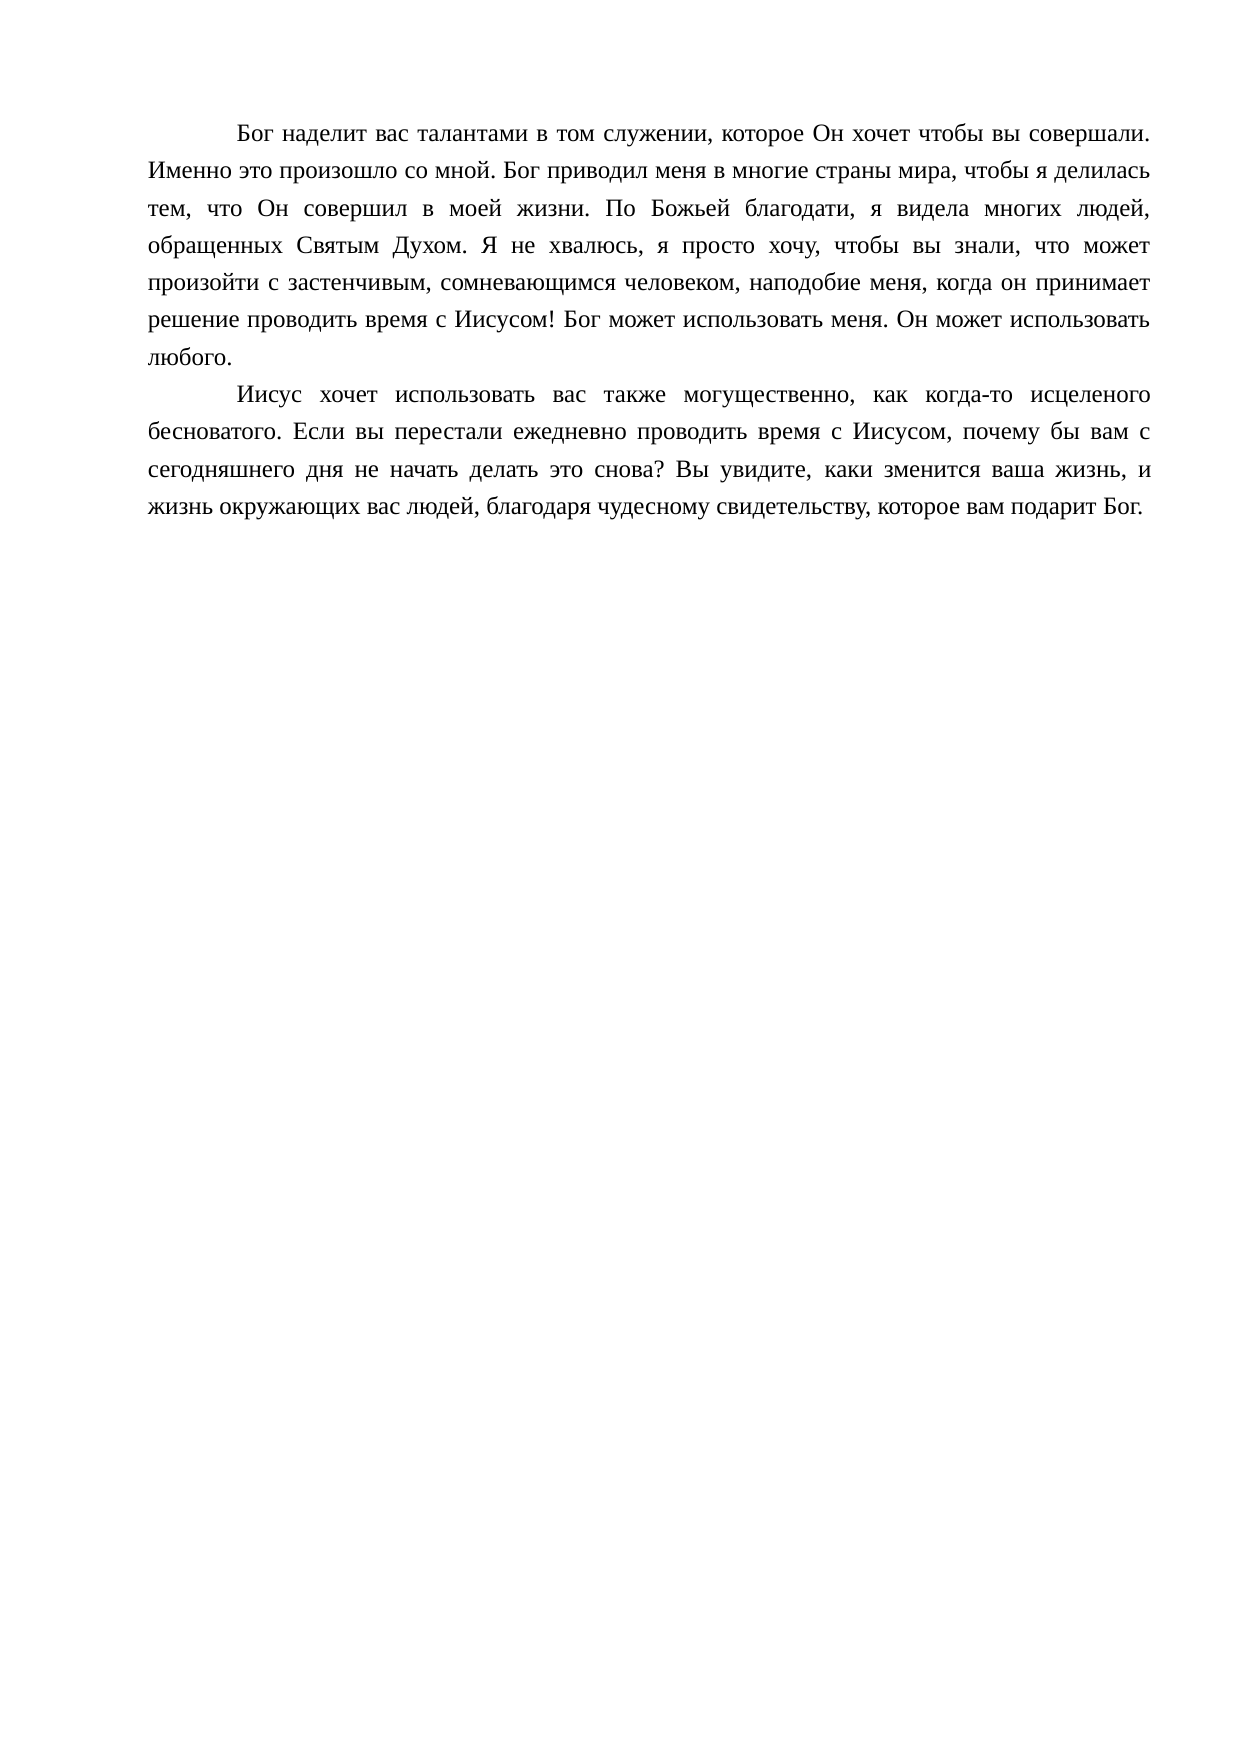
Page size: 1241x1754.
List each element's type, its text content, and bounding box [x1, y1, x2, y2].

text Иисус хочет использовать вас также могущественно, как когда-то исцеленого бесноватого. Если вы перестали ежедневно проводить время с Иисусом, почему бы вам с сегодняшнего дня не начать делать это снова? Вы увидите, каки зменится ваша жизнь, и жизнь окружающих вас людей, благодаря чудесному свидетельству, которое вам подарит Бог. [148, 379, 1152, 520]
text Бог наделит вас талантами в том служении, которое Он хочет чтобы вы совершали. Именно это произошло со мной. Бог приводил меня в многие страны мира, чтобы я делилась тем, что Он совершил в моей жизни. По Божьей благодати, я видела многих людей, обращенных Святым Духом. Я не хвалюсь, я просто хочу, чтобы вы знали, что может произойти с застенчивым, сомневающимся человеком, наподобие меня, когда он принимает решение проводить время с Иисусом! Бог может использовать меня. Он может использовать любого. [148, 118, 1152, 371]
